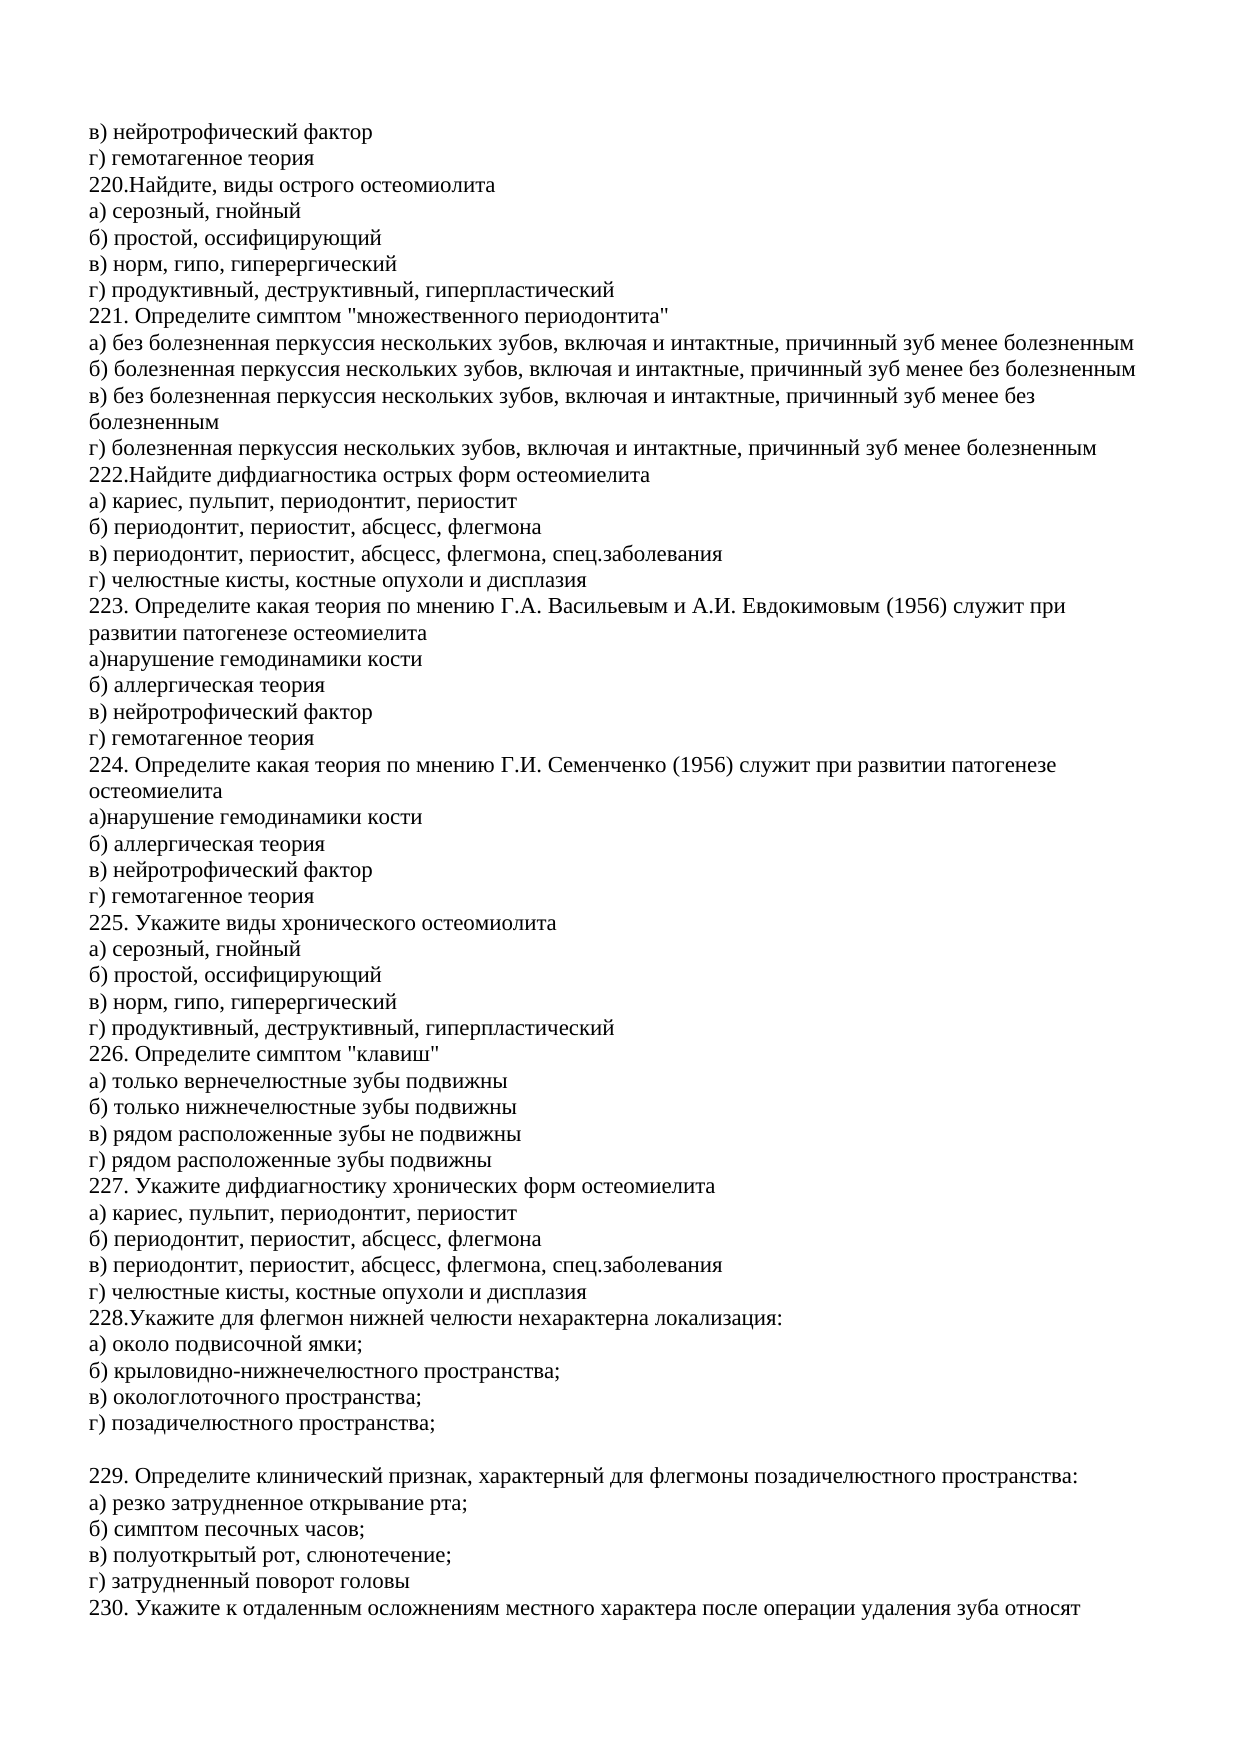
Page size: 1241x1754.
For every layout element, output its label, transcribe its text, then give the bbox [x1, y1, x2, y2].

text г) рядом расположенные зубы подвижны [89, 1146, 1152, 1172]
text в) периодонтит, периостит, абсцесс, флегмона, спец.заболевания [89, 540, 1152, 566]
text б) периодонтит, периостит, абсцесс, флегмона [89, 513, 1152, 540]
text в) рядом расположенные зубы не подвижны [89, 1119, 1152, 1146]
text 224. Определите какая теория по мнению Г.И. Семенченко (1956) служит при развитии патогенезе остеомиелита [89, 751, 1152, 803]
text г) гемотагенное теория [89, 144, 1152, 171]
text а) серозный, гнойный [89, 935, 1152, 961]
text а)нарушение гемодинамики кости [89, 803, 1152, 830]
text г) гемотагенное теория [89, 724, 1152, 751]
text 230. Укажите к отдаленным осложнениям местного характера после операции удаления зуба относят [89, 1594, 1152, 1620]
text а) серозный, гнойный [89, 197, 1152, 223]
text в) норм, гипо, гиперергический [89, 250, 1152, 276]
text 227. Укажите дифдиагностику хронических форм остеомиелита [89, 1172, 1152, 1199]
text в) норм, гипо, гиперергический [89, 988, 1152, 1014]
text 228.Укажите для флегмон нижней челюсти нехарактерна локализация: а) около подвисочной ямки; б) крыловидно-нижнечелюстного пространства; в) окологлоточного пространства; г) позадичелюстного пространства; 229. Определите клинический признак, характерный для флегмоны позадичелюстного пространства: а) резко затрудненное открывание рта; б) симптом песочных часов; в) полуоткрытый рот, слюнотечение; г) затрудненный поворот головы [89, 1304, 1152, 1594]
text 222.Найдите дифдиагностика острых форм остеомиелита [89, 461, 1152, 487]
text б) простой, оссифицирующий [89, 223, 1152, 250]
text в) нейротрофический фактор [89, 856, 1152, 882]
text б) болезненная перкуссия нескольких зубов, включая и интактные, причинный зуб менее без болезненным [89, 355, 1152, 382]
text а) кариес, пульпит, периодонтит, периостит [89, 487, 1152, 513]
text б) аллергическая теория [89, 672, 1152, 698]
text б) аллергическая теория [89, 830, 1152, 856]
text 226. Определите симптом "клавиш" [89, 1041, 1152, 1067]
text в) нейротрофический фактор [89, 118, 1152, 144]
text г) болезненная перкуссия нескольких зубов, включая и интактные, причинный зуб менее болезненным [89, 434, 1152, 461]
text б) только нижнечелюстные зубы подвижны [89, 1093, 1152, 1119]
text г) челюстные кисты, костные опухоли и дисплазия [89, 566, 1152, 592]
text в) нейротрофический фактор [89, 698, 1152, 724]
text г) продуктивный, деструктивный, гиперпластический [89, 1014, 1152, 1041]
text а) только вернечелюстные зубы подвижны [89, 1067, 1152, 1093]
text б) периодонтит, периостит, абсцесс, флегмона [89, 1225, 1152, 1251]
text г) продуктивный, деструктивный, гиперпластический [89, 276, 1152, 303]
text а)нарушение гемодинамики кости [89, 645, 1152, 672]
text 223. Определите какая теория по мнению Г.А. Васильевым и А.И. Евдокимовым (1956) служит при развитии патогенезе остеомиелита [89, 592, 1152, 645]
text а) без болезненная перкуссия нескольких зубов, включая и интактные, причинный зуб менее болезненным [89, 329, 1152, 355]
text а) кариес, пульпит, периодонтит, периостит [89, 1199, 1152, 1225]
text 225. Укажите виды хронического остеомиолита [89, 909, 1152, 935]
text в) без болезненная перкуссия нескольких зубов, включая и интактные, причинный зуб менее без болезненным [89, 382, 1152, 434]
text г) гемотагенное теория [89, 882, 1152, 909]
text в) периодонтит, периостит, абсцесс, флегмона, спец.заболевания [89, 1251, 1152, 1278]
text б) простой, оссифицирующий [89, 961, 1152, 988]
text г) челюстные кисты, костные опухоли и дисплазия [89, 1278, 1152, 1304]
text 221. Определите симптом "множественного периодонтита" [89, 303, 1152, 329]
text 220.Найдите, виды острого остеомиолита [89, 171, 1152, 197]
